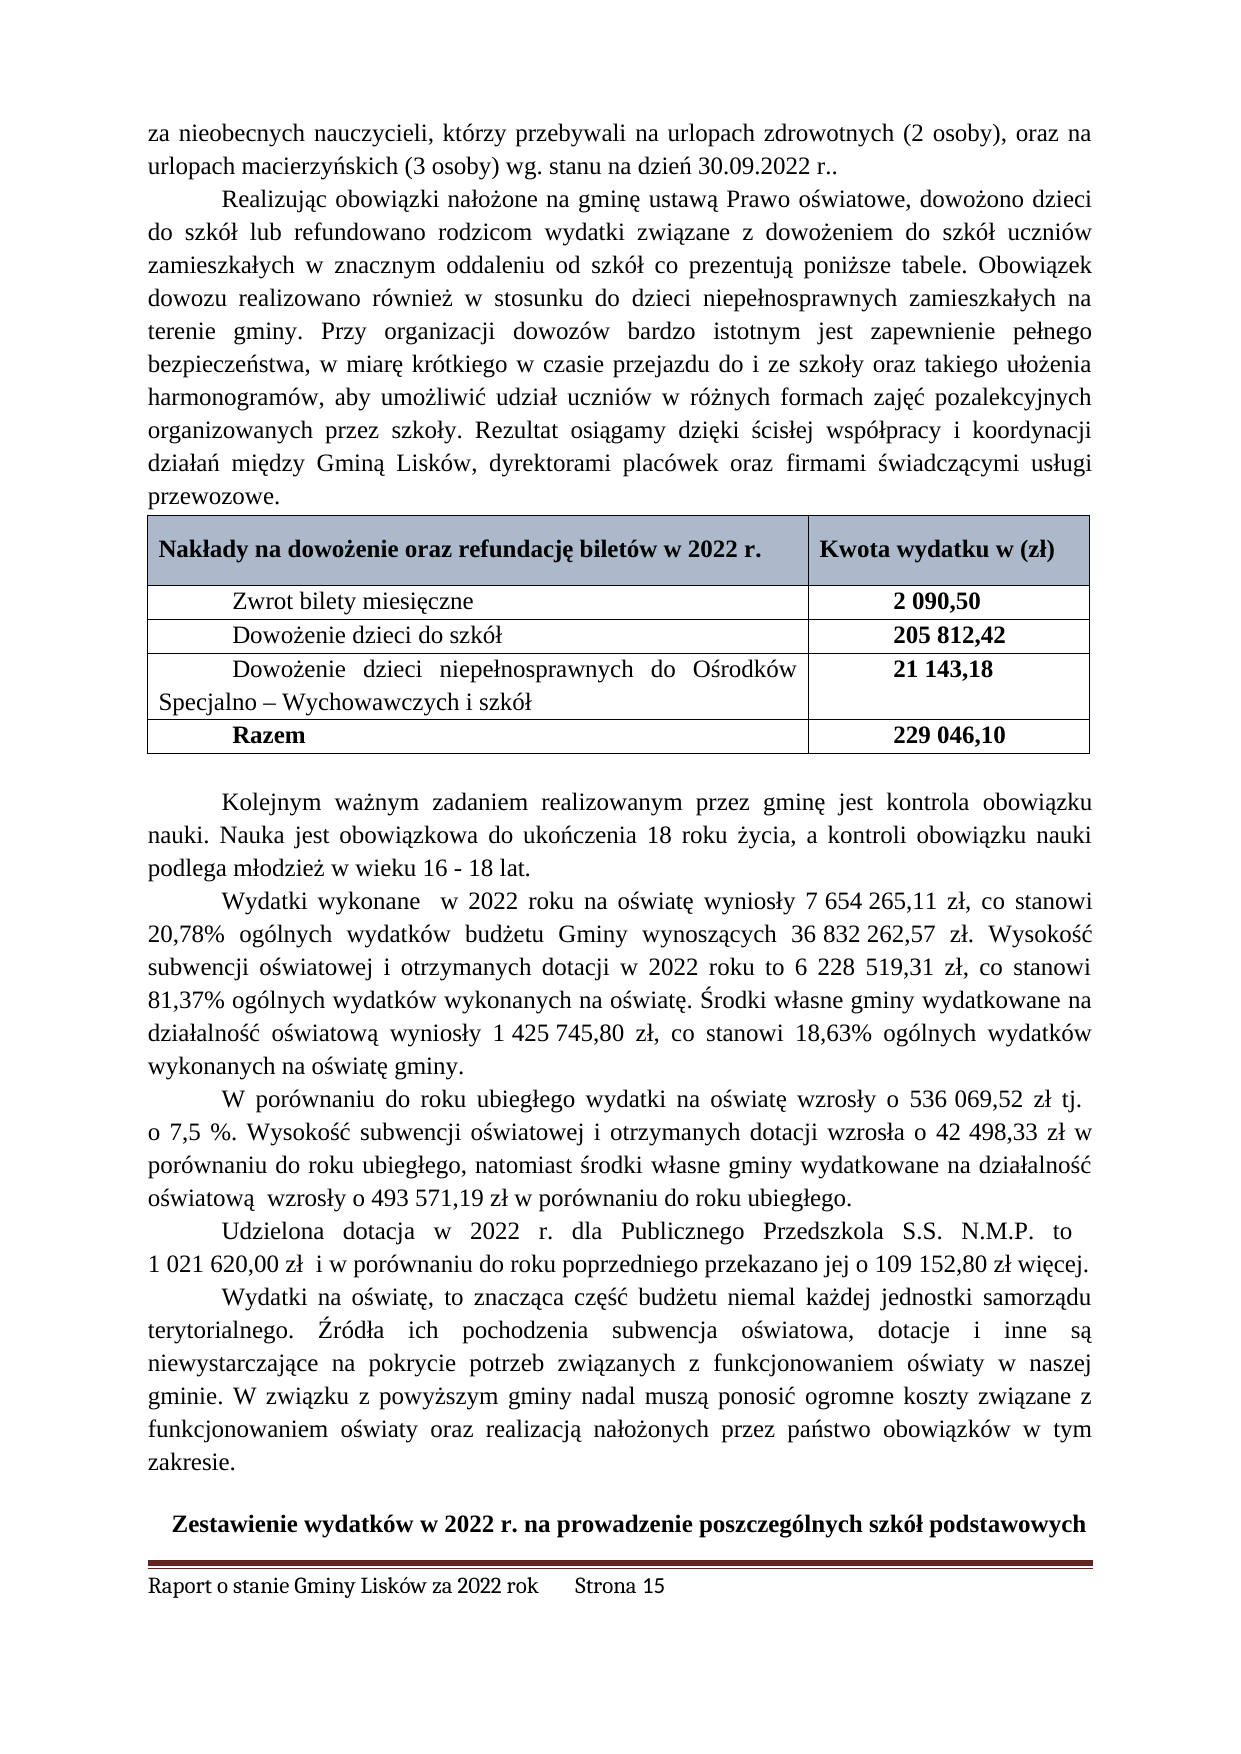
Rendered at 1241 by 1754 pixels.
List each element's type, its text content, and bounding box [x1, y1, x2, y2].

table_cell 2 090,50 [809, 586, 1089, 619]
table_header Kwota wydatku w (zł) [809, 516, 1089, 585]
table_cell Razem [148, 720, 808, 753]
text W porównaniu do roku ubiegłego wydatki na oświatę wzrosły o 536 069,52 zł tj. o 7,5 %. Wysokość subwencji oświatowej i otrzymanych dotacji wzrosła o 42 498,33 zł w porównaniu do roku ubiegłego, natomiast środki własne gminy wydatkowane na działalność oświatową wzrosły o 493 571,19 zł w porównaniu do roku ubiegłego. [148, 1084, 1093, 1212]
text Wydatki na oświatę, to znacząca część budżetu niemal każdej jednostki samorządu terytorialnego. Źródła ich pochodzenia subwencja oświatowa, dotacje i inne są niewystarczające na pokrycie potrzeb związanych z funkcjonowaniem oświaty w naszej gminie. W związku z powyższym gminy nadal muszą ponosić ogromne koszty związane z funkcjonowaniem oświaty oraz realizacją nałożonych przez państwo obowiązków w tym zakresie. [148, 1282, 1093, 1476]
table_cell Zwrot bilety miesięczne [148, 586, 808, 619]
table_cell 21 143,18 [809, 654, 1089, 719]
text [165, 1509, 1093, 1538]
table_header Nakłady na dowożenie oraz refundację biletów w 2022 r. [148, 516, 808, 585]
table_cell Dowożenie dzieci niepełnosprawnych do Ośrodków Specjalno – Wychowawczych i szkół [148, 654, 808, 719]
text Wydatki wykonane w 2022 roku na oświatę wyniosły 7 654 265,11 zł, co stanowi 20,78% ogólnych wydatków budżetu Gminy wynoszących 36 832 262,57 zł. Wysokość subwencji oświatowej i otrzymanych dotacji w 2022 roku to 6 228 519,31 zł, co stanowi 81,37% ogólnych wydatków wykonanych na oświatę. Środki własne gminy wydatkowane na działalność oświatową wyniosły 1 425 745,80 zł, co stanowi 18,63% ogólnych wydatków wykonanych na oświatę gminy. [148, 886, 1093, 1080]
table_cell 205 812,42 [809, 620, 1089, 653]
text Udzielona dotacja w 2022 r. dla Publicznego Przedszkola S.S. N.M.P. to 1 021 620,00 zł i w porównaniu do roku poprzedniego przekazano jej o 109 152,80 zł więcej. [148, 1216, 1093, 1278]
table_cell 229 046,10 [809, 720, 1089, 753]
text Realizując obowiązki nałożone na gminę ustawą Prawo oświatowe, dowożono dzieci do szkół lub refundowano rodzicom wydatki związane z dowożeniem do szkół uczniów zamieszkałych w znacznym oddaleniu od szkół co prezentują poniższe tabele. Obowiązek dowozu realizowano również w stosunku do dzieci niepełnosprawnych zamieszkałych na terenie gminy. Przy organizacji dowozów bardzo istotnym jest zapewnienie pełnego bezpieczeństwa, w miarę krótkiego w czasie przejazdu do i ze szkoły oraz takiego ułożenia harmonogramów, aby umożliwić udział uczniów w różnych formach zajęć pozalekcyjnych organizowanych przez szkoły. Rezultat osiągamy dzięki ścisłej współpracy i koordynacji działań między Gminą Lisków, dyrektorami placówek oraz firmami świadczącymi usługi przewozowe. [148, 184, 1093, 510]
text Kolejnym ważnym zadaniem realizowanym przez gminę jest kontrola obowiązku nauki. Nauka jest obowiązkowa do ukończenia 18 roku życia, a kontroli obowiązku nauki podlega młodzież w wieku 16 - 18 lat. [148, 787, 1093, 882]
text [148, 118, 1093, 180]
table_cell Dowożenie dzieci do szkół [148, 620, 808, 653]
